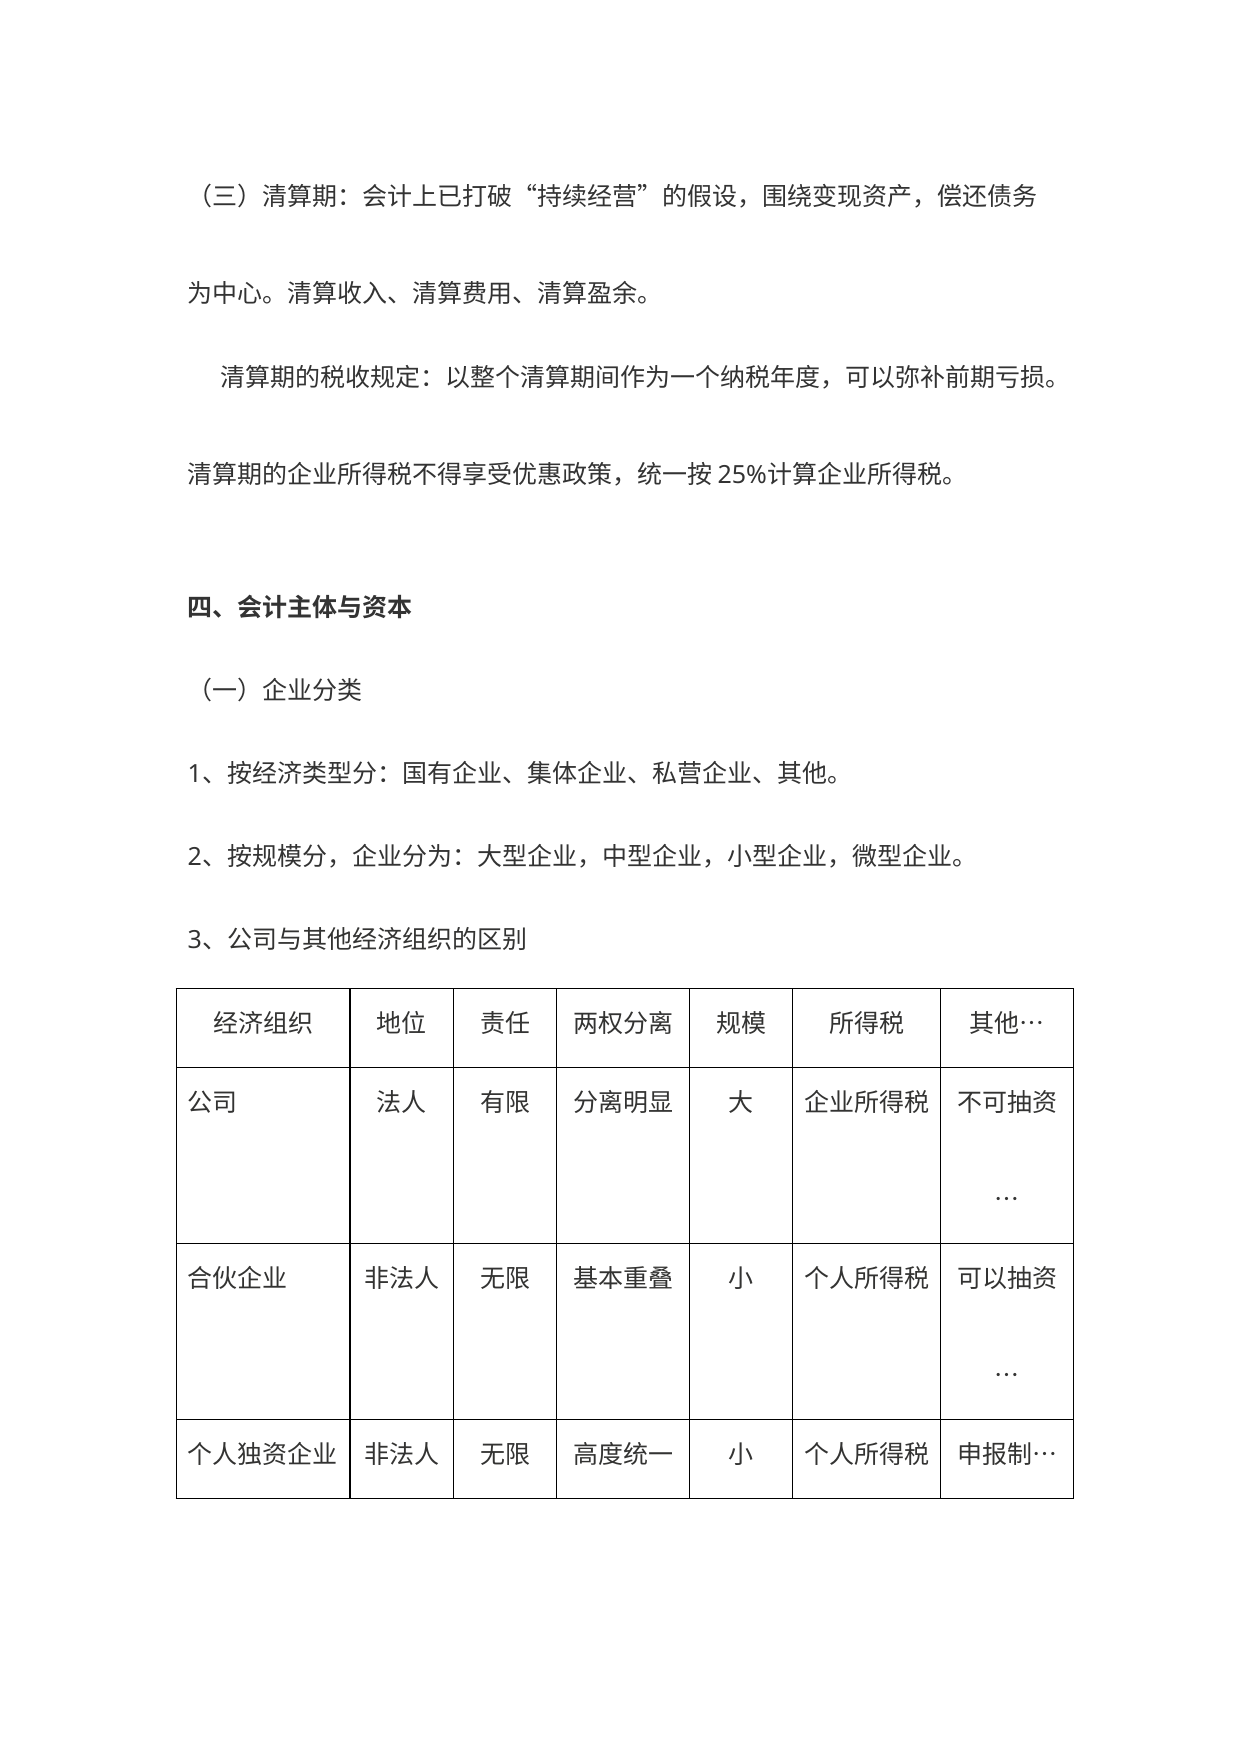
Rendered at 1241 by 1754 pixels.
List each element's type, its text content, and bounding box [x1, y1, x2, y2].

table_cell 分离明显 [557, 1068, 689, 1243]
table_cell 大 [690, 1068, 792, 1243]
table_header 所得税 [793, 989, 940, 1067]
text 3、公司与其他经济组织的区别 [187, 905, 1053, 970]
table_cell 高度统一 [557, 1420, 689, 1497]
table_cell 有限 [454, 1068, 556, 1243]
table_cell 公司 [177, 1068, 349, 1243]
table_cell 不可抽资… [941, 1068, 1073, 1243]
table_cell 无限 [454, 1420, 556, 1497]
table_cell 小 [690, 1244, 792, 1419]
table_cell 非法人 [351, 1420, 453, 1497]
table_header 两权分离 [557, 989, 689, 1067]
table_header 其他… [941, 989, 1073, 1067]
table_cell 基本重叠 [557, 1244, 689, 1419]
table_header 经济组织 [177, 989, 349, 1067]
table_cell 合伙企业 [177, 1244, 349, 1419]
table_cell 无限 [454, 1244, 556, 1419]
text （三）清算期：会计上已打破“持续经营”的假设，围绕变现资产，偿还债务为中心。清算收入、清算费用、清算盈余。 [187, 162, 1053, 324]
table_cell 个人所得税 [793, 1244, 940, 1419]
table_cell 法人 [351, 1068, 453, 1243]
table_cell 非法人 [351, 1244, 453, 1419]
text 2、按规模分，企业分为：大型企业，中型企业，小型企业，微型企业。 [187, 822, 1053, 887]
table_header 地位 [351, 989, 453, 1067]
table_cell 可以抽资… [941, 1244, 1073, 1419]
table_header 责任 [454, 989, 556, 1067]
table_cell 个人独资企业 [177, 1420, 349, 1497]
table_cell 小 [690, 1420, 792, 1497]
table_cell 申报制… [941, 1420, 1073, 1497]
table_cell 个人所得税 [793, 1420, 940, 1497]
text （一）企业分类 [187, 656, 1053, 721]
table_header 规模 [690, 989, 792, 1067]
text 1、按经济类型分：国有企业、集体企业、私营企业、其他。 [187, 739, 1053, 804]
table_cell 企业所得税 [793, 1068, 940, 1243]
text 清算期的税收规定：以整个清算期间作为一个纳税年度，可以弥补前期亏损。清算期的企业所得税不得享受优惠政策，统一按25%计算企业所得税。 [187, 343, 1053, 505]
text 四、会计主体与资本 [187, 573, 1053, 638]
